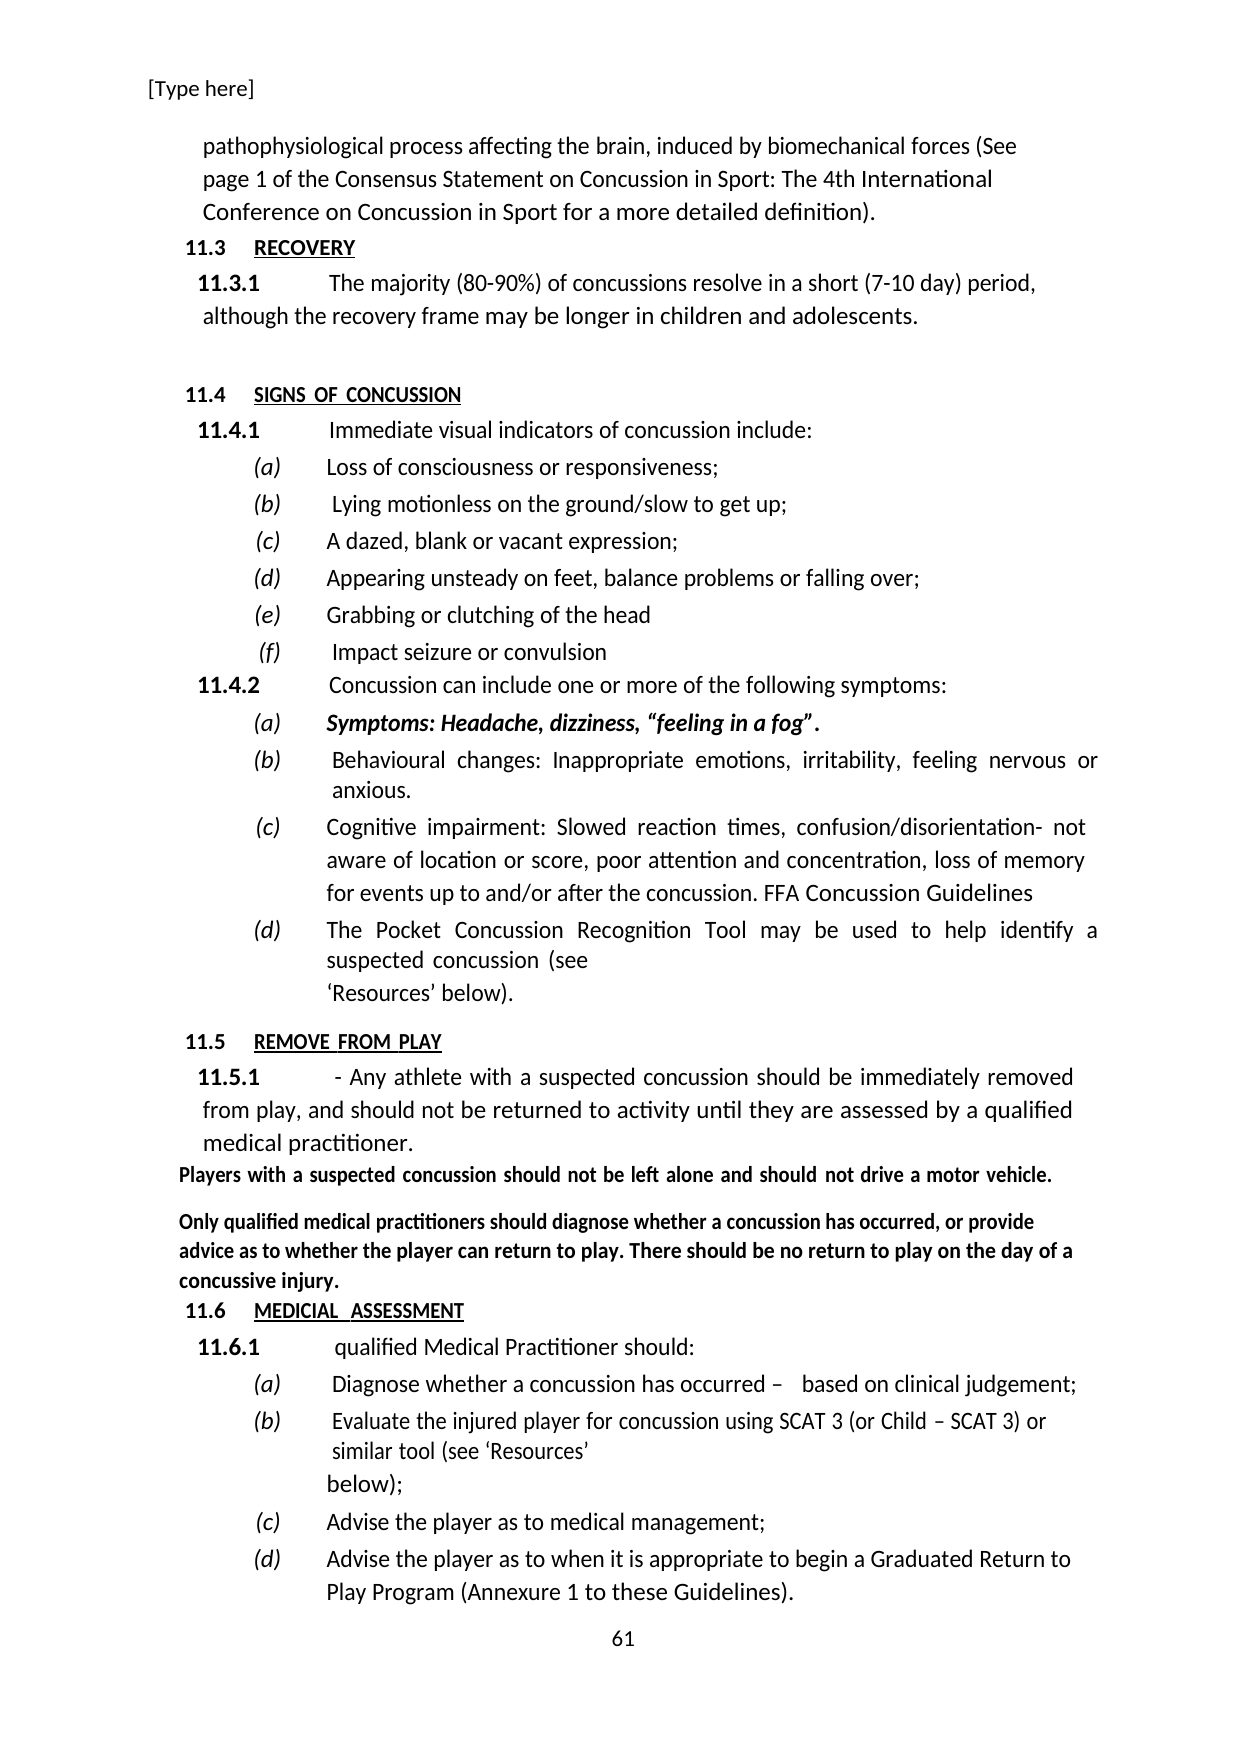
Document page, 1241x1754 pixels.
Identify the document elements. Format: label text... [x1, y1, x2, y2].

list MEDICIAL ASSESSMENT [184, 1296, 1098, 1324]
list qualified Medical Practitioner should: [197, 1331, 1098, 1361]
list Advise the player as to medical management; [255, 1506, 1098, 1536]
text Only qualified medical practitioners should diagnose whether a concussion has occurred, or provide advice as to whether the player can return to play. There should be no return to play on the day of a concussive injury. [179, 1207, 1075, 1294]
list Lying motionless on the ground/slow to get up; [253, 488, 1098, 519]
list The majority (80-90%) of concussions resolve in a short (7-10 day) period, although the recovery frame may be longer in children and adolescents. [197, 267, 1086, 330]
text ‘Resources’ below). [326, 977, 1098, 1008]
list Appearing unsteady on feet, balance problems or falling over; [253, 562, 1098, 593]
list - Any athlete with a suspected concussion should be immediately removed from play, and should not be returned to activity until they are assessed by a qualified medical practitioner. [197, 1061, 1074, 1158]
list Behavioural changes: Inappropriate emotions, irritability, feeling nervous or anxious. [253, 744, 1098, 805]
list Concussion can include one or more of the following symptoms: [197, 669, 1098, 700]
list RECOVERY [184, 233, 1098, 261]
list Diagnose whether a concussion has occurred – based on clinical judgement; [253, 1368, 1098, 1398]
list SIGNS OF CONCUSSION [184, 380, 1098, 408]
text Players with a suspected concussion should not be left alone and should not drive a motor vehicle. [179, 1160, 1098, 1188]
list Impact seizure or convulsion [258, 637, 1098, 667]
list A dazed, blank or vacant expression; [255, 525, 1098, 556]
list Evaluate the injured player for concussion using SCAT 3 (or Child – SCAT 3) or similar tool (see ‘Resources’ [253, 1405, 1098, 1466]
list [197, 130, 1049, 226]
list Immediate visual indicators of concussion include: [197, 414, 1098, 444]
list Cognitive impairment: Slowed reaction times, confusion/disorientation- not aware of location or score, poor attention and concentration, loss of memory for events up to and/or after the concussion. FFA Concussion Guidelines [255, 811, 1086, 908]
list Symptoms: Headache, dizziness, “feeling in a fog”. [253, 707, 1098, 737]
list Grabbing or clutching of the head [254, 599, 1098, 630]
list Loss of consciousness or responsiveness; [253, 451, 1098, 482]
list The Pocket Concussion Recognition Tool may be used to help identify a suspected concussion (see [253, 914, 1098, 975]
list REMOVE FROM PLAY [184, 1027, 1098, 1055]
list Advise the player as to when it is appropriate to begin a Graduated Return to Play Program (Annexure 1 to these Guidelines). [253, 1543, 1085, 1606]
text below); [326, 1468, 1098, 1499]
